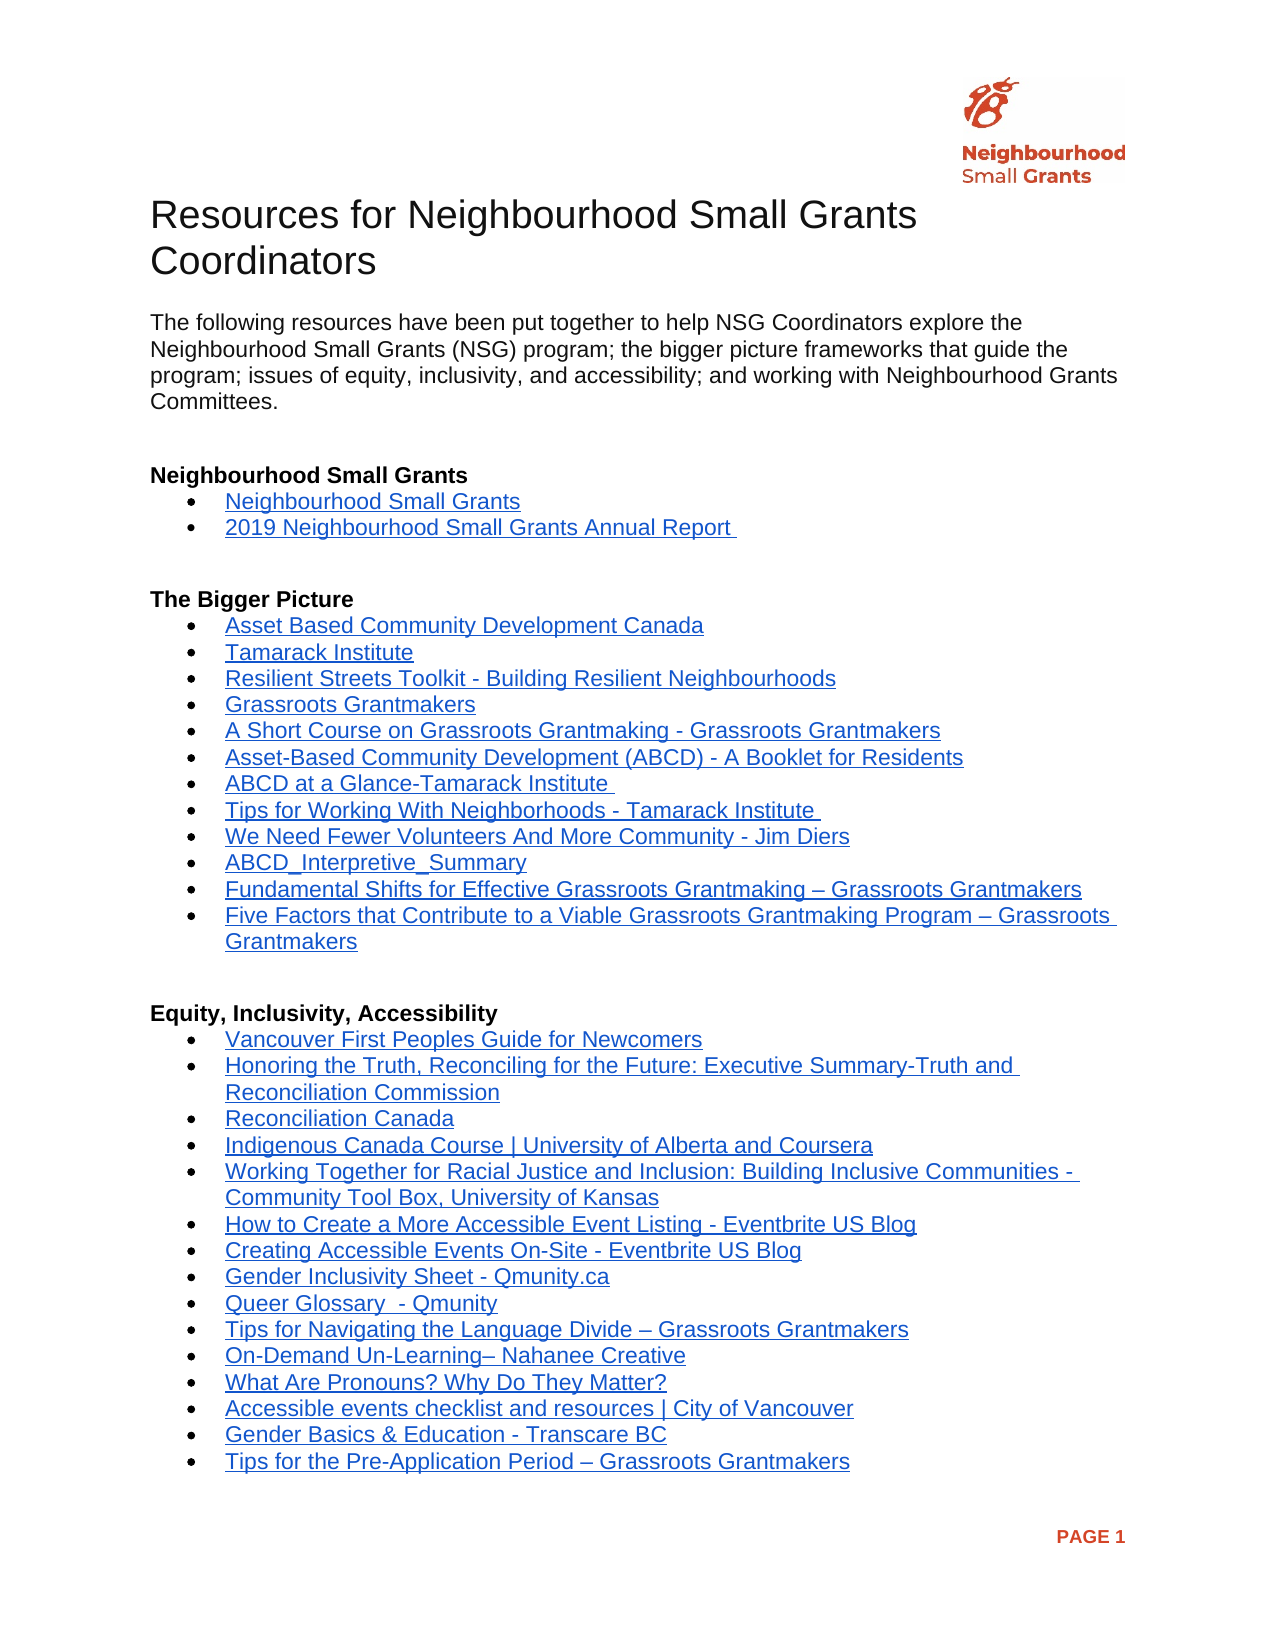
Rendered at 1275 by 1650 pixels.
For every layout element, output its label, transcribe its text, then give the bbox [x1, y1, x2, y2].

list We Need Fewer Volunteers And More Community - Jim Diers [187, 823, 1125, 849]
list 2019 Neighbourhood Small Grants Annual Report [187, 514, 1125, 541]
text The Bigger Picture [150, 586, 1125, 612]
list Five Factors that Contribute to a Viable Grassroots Grantmaking Program – Grassroots Grantmakers [187, 902, 1125, 955]
list Creating Accessible Events On-Site - Eventbrite US Blog [187, 1237, 1125, 1263]
list Tamarack Institute [187, 638, 1125, 665]
list Gender Inclusivity Sheet - Qmunity.ca [187, 1263, 1125, 1290]
list Tips for Navigating the Language Divide – Grassroots Grantmakers [187, 1316, 1125, 1342]
list Neighbourhood Small Grants [187, 488, 1125, 514]
list Accessible events checklist and resources | City of Vancouver [187, 1395, 1125, 1421]
list Vancouver First Peoples Guide for Newcomers [187, 1026, 1125, 1052]
list Honoring the Truth, Reconciling for the Future: Executive Summary-Truth and Reconciliation Commission [187, 1052, 1125, 1105]
picture [962, 77, 1125, 183]
list Tips for Working With Neighborhoods - Tamarack Institute [187, 797, 1125, 823]
list ABCD at a Glance-Tamarack Institute [187, 770, 1125, 797]
list Asset Based Community Development Canada [187, 612, 1125, 638]
list On-Demand Un-Learning– Nahanee Creative [187, 1342, 1125, 1369]
list Queer Glossary - Qmunity [187, 1290, 1125, 1316]
list Working Together for Racial Justice and Inclusion: Building Inclusive Communities - Community Tool Box, University of Kansas [187, 1158, 1125, 1211]
list ABCD_Interpretive_Summary [187, 849, 1125, 876]
subtitle Resources for Neighbourhood Small Grants Coordinators [150, 192, 1125, 283]
list Resilient Streets Toolkit - Building Resilient Neighbourhoods [187, 665, 1125, 691]
list A Short Course on Grassroots Grantmaking - Grassroots Grantmakers [187, 717, 1125, 744]
list Grassroots Grantmakers [187, 691, 1125, 717]
list Indigenous Canada Course | University of Alberta and Coursera [187, 1132, 1125, 1158]
text The following resources have been put together to help NSG Coordinators explore the Neighbourhood Small Grants (NSG) program; the bigger picture frameworks that guide the program; issues of equity, inclusivity, and accessibility; and working with Neighbourhood Grants Committees. [150, 309, 1125, 415]
text Equity, Inclusivity, Accessibility [150, 1000, 1125, 1026]
list Gender Basics & Education - Transcare BC [187, 1421, 1125, 1448]
list Asset-Based Community Development (ABCD) - A Booklet for Residents [187, 744, 1125, 770]
list What Are Pronouns? Why Do They Matter? [187, 1369, 1125, 1395]
list Fundamental Shifts for Effective Grassroots Grantmaking – Grassroots Grantmakers [187, 876, 1125, 902]
list Reconciliation Canada [187, 1105, 1125, 1132]
list Tips for the Pre-Application Period – Grassroots Grantmakers [187, 1448, 1125, 1474]
text Neighbourhood Small Grants [150, 462, 1125, 488]
list How to Create a More Accessible Event Listing - Eventbrite US Blog [187, 1211, 1125, 1237]
